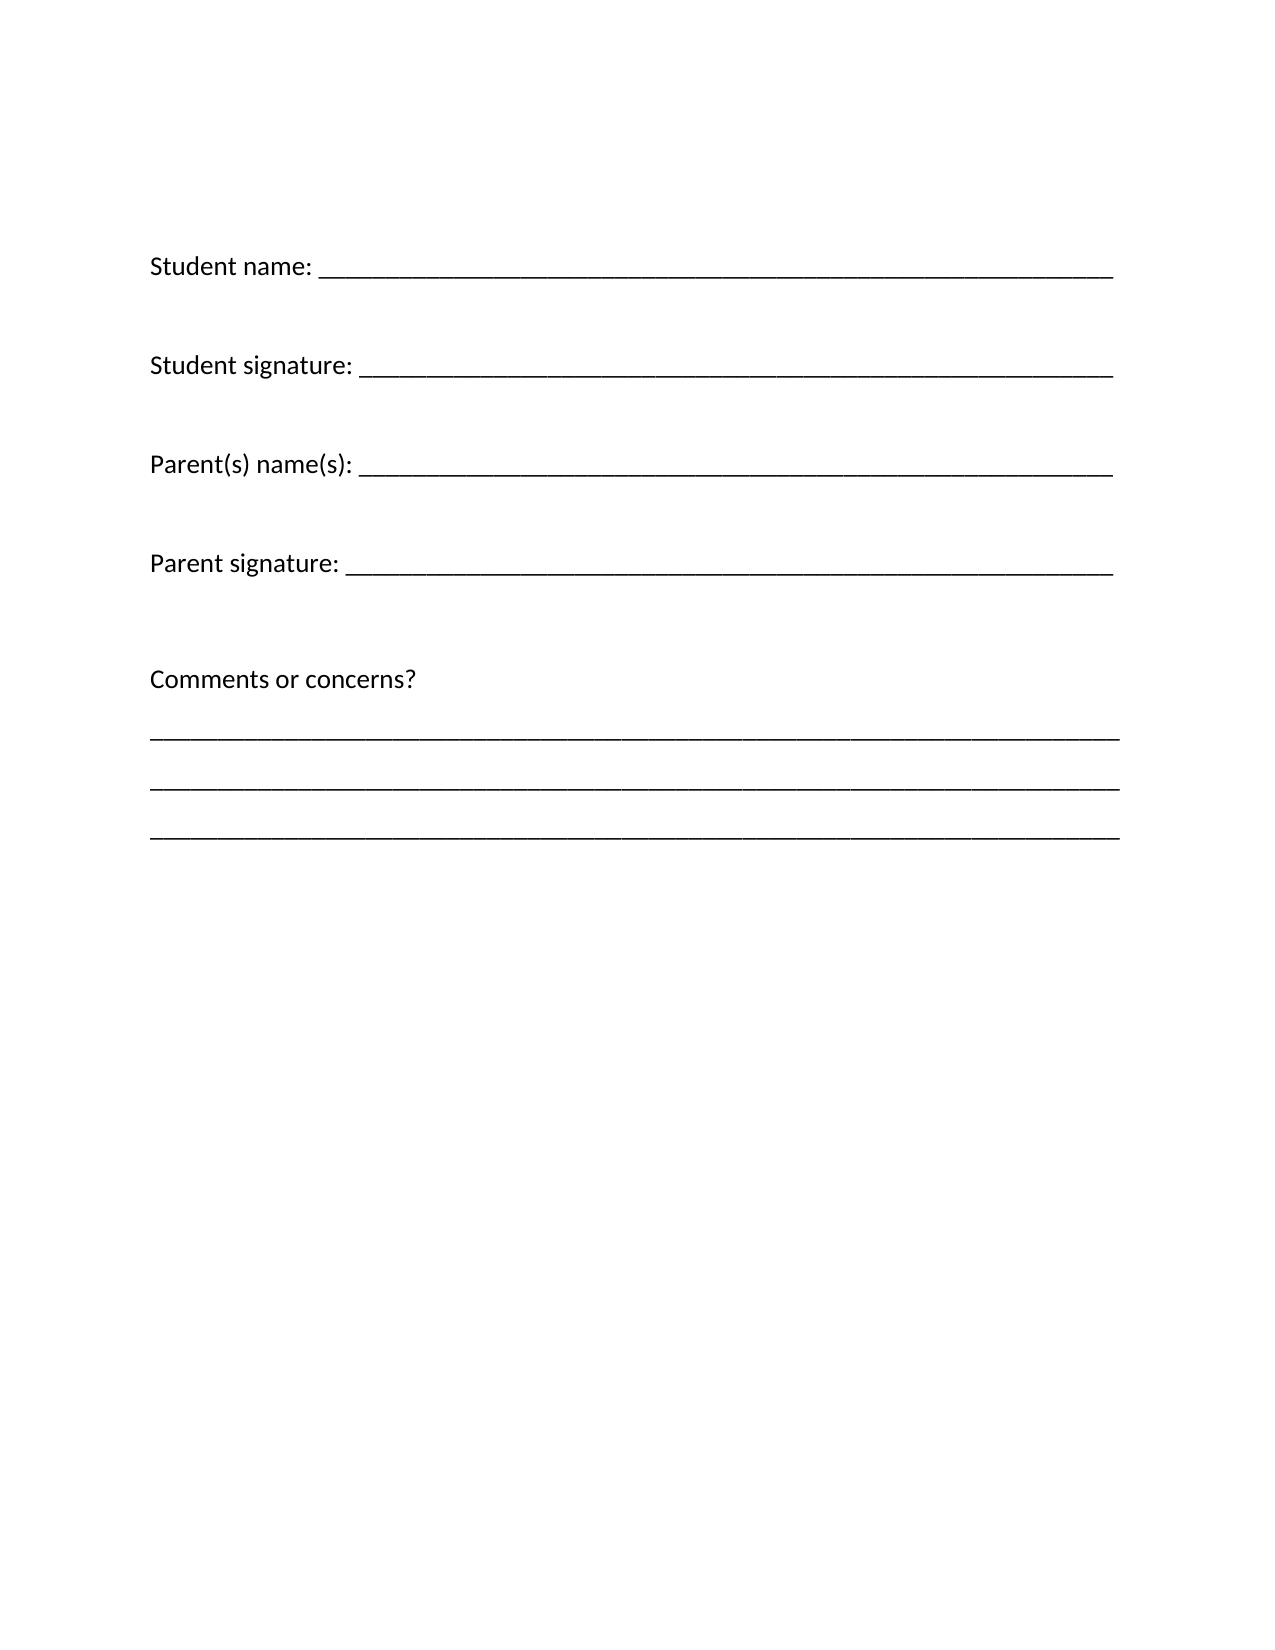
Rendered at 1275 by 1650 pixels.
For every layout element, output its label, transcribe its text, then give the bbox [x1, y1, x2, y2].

text Parent(s) name(s): ________________________________________________________ [150, 447, 1125, 480]
text Parent signature: _________________________________________________________ [150, 546, 1125, 579]
text Comments or concerns? [150, 662, 1125, 695]
text Student name: ___________________________________________________________ [150, 249, 1125, 282]
text ________________________________________________________________________________________________________________________________________________ [150, 711, 1125, 794]
text ________________________________________________________________________ [150, 810, 1125, 843]
text Student signature: ________________________________________________________ [150, 348, 1125, 381]
